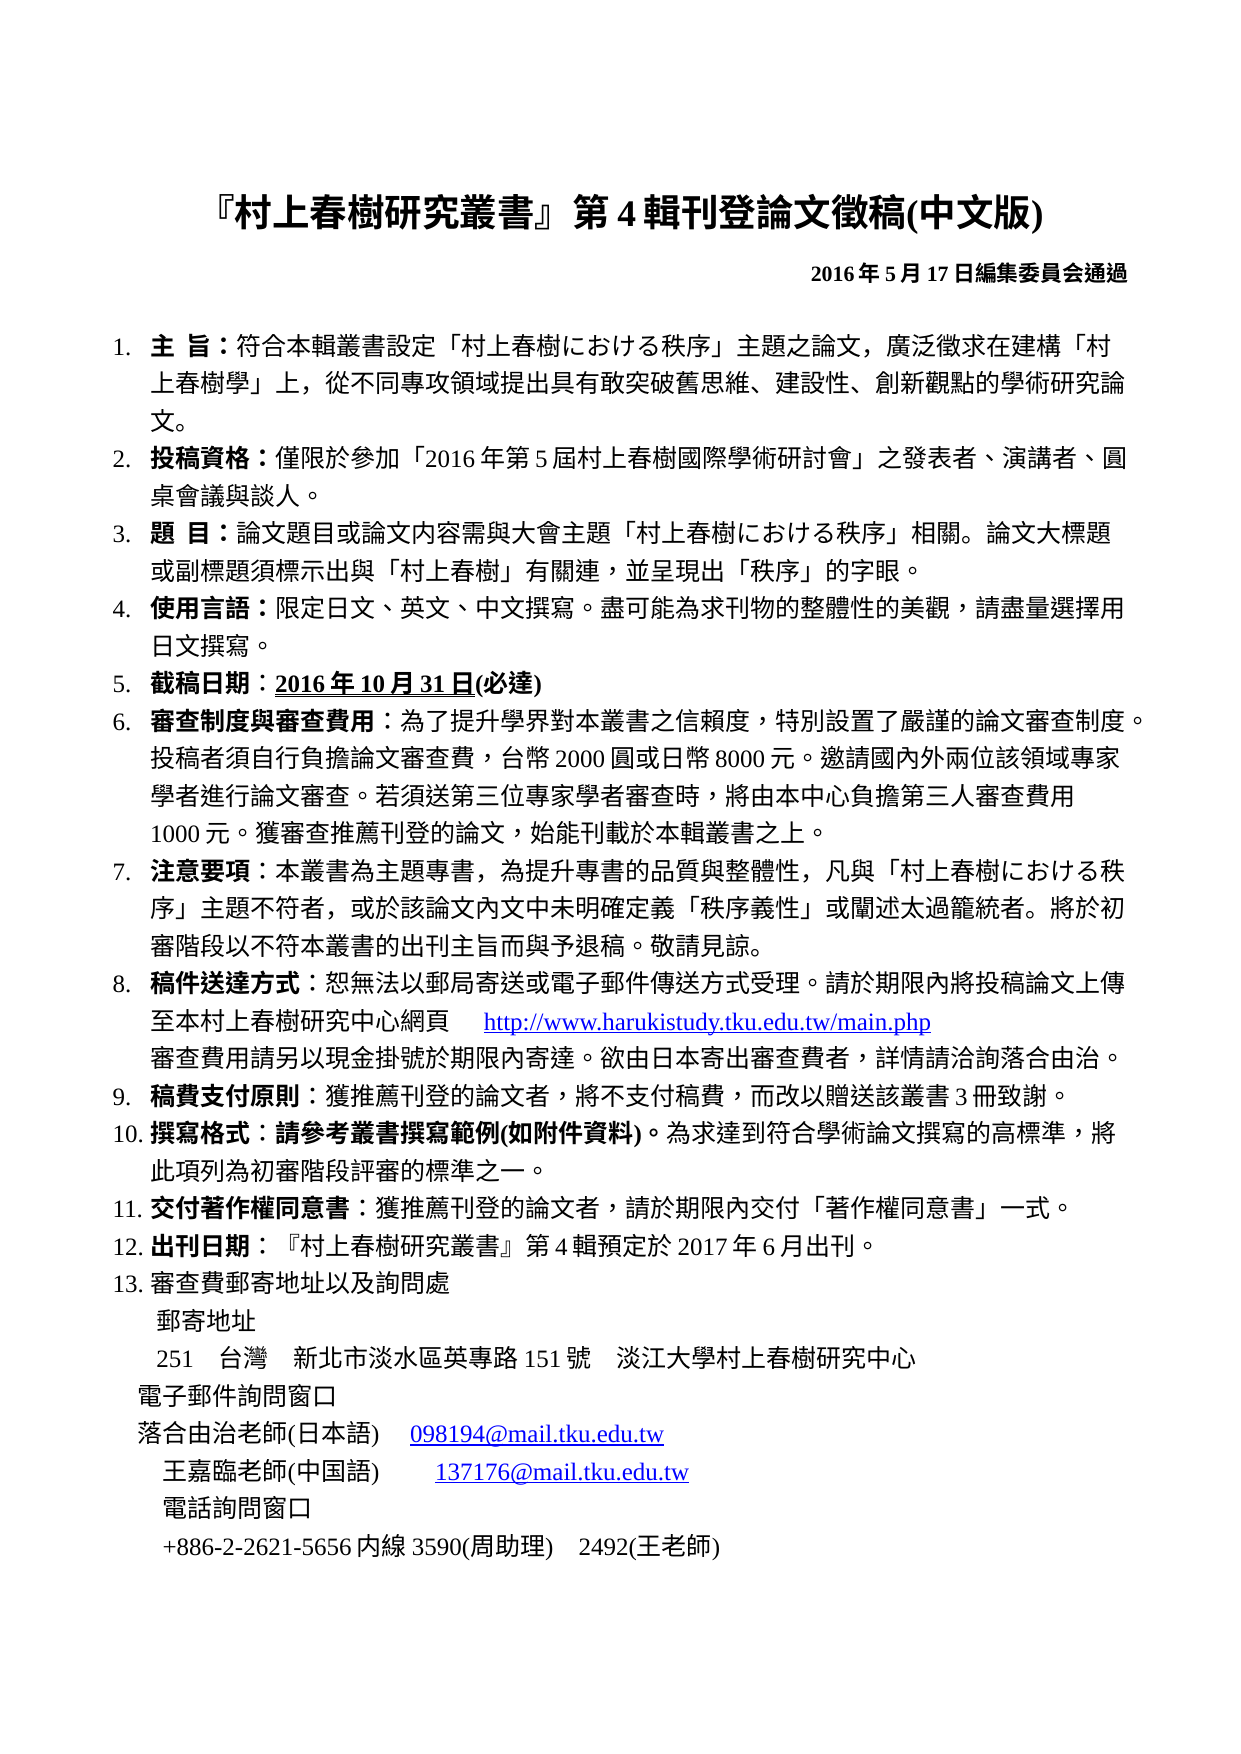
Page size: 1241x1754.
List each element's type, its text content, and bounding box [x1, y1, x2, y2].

text 落合由治老師(日本語) 098194@mail.tku.edu.tw [112, 1413, 1128, 1450]
list 出刊日期：『村上春樹研究叢書』第4輯預定於2017年6月出刊。 [112, 1225, 1128, 1263]
list 使用言語：限定日文、英文、中文撰寫。盡可能為求刊物的整體性的美觀，請盡量選擇用日文撰寫。 [112, 588, 1128, 663]
list 主 旨：符合本輯叢書設定「村上春樹における秩序」主題之論文，廣泛徵求在建構「村上春樹學」上，從不同專攻領域提出具有敢突破舊思維、建設性、創新觀點的學術研究論文。 [112, 325, 1128, 438]
list 交付著作權同意書：獲推薦刊登的論文者，請於期限內交付「著作權同意書」一式。 [112, 1188, 1128, 1225]
list 注意要項：本叢書為主題專書，為提升專書的品質與整體性，凡與「村上春樹における秩序」主題不符者，或於該論文內文中未明確定義「秩序義性」或闡述太過籠統者。將於初審階段以不符本叢書的出刊主旨而與予退稿。敬請見諒。 [112, 850, 1128, 963]
list 題 目：論文題目或論文内容需與大會主題「村上春樹における秩序」相關。論文大標題或副標題須標示出與「村上春樹」有關連，並呈現出「秩序」的字眼。 [112, 513, 1128, 588]
text 郵寄地址 [150, 1300, 1128, 1338]
list 撰寫格式：請參考叢書撰寫範例(如附件資料)。為求達到符合學術論文撰寫的高標準，將此項列為初審階段評審的標準之一。 [112, 1113, 1128, 1188]
list 稿費支付原則：獲推薦刊登的論文者，將不支付稿費，而改以贈送該叢書3冊致謝。 [112, 1075, 1128, 1113]
text +886-2-2621-5656内線3590(周助理) 2492(王老師) [162, 1525, 1128, 1563]
text 2016年5月17日編集委員会通過 [112, 256, 1128, 288]
text 251 台灣 新北市淡水區英專路151號 淡江大學村上春樹研究中心 [150, 1338, 1128, 1375]
list 投稿資格：僅限於參加「2016年第5屆村上春樹國際學術研討會」之發表者、演講者、圓桌會議與談人。 [112, 438, 1128, 513]
list 審查制度與審查費用：為了提升學界對本叢書之信賴度，特別設置了嚴謹的論文審查制度。投稿者須自行負擔論文審查費，台幣2000圓或日幣8000元。邀請國內外兩位該領域專家學者進行論文審查。若須送第三位專家學者審查時，將由本中心負擔第三人審查費用1000元。獲審查推薦刊登的論文，始能刊載於本輯叢書之上。 [112, 700, 1128, 850]
subtitle 『村上春樹研究叢書』第4輯刊登論文徵稿(中文版) [112, 183, 1128, 237]
list 截稿日期：2016年10月31日(必達) [112, 663, 1128, 700]
text 電子郵件詢問窗口 [112, 1375, 1128, 1413]
list 審查費郵寄地址以及詢問處 [112, 1263, 1128, 1300]
text 審查費用請另以現金掛號於期限內寄達。欲由日本寄出審查費者，詳情請洽詢落合由治。 [150, 1038, 1128, 1075]
text 王嘉臨老師(中国語) 137176@mail.tku.edu.tw [162, 1450, 1128, 1488]
text 電話詢問窗口 [162, 1488, 1128, 1525]
list 稿件送達方式：恕無法以郵局寄送或電子郵件傳送方式受理。請於期限內將投稿論文上傳至本村上春樹研究中心網頁 http://www.harukistudy.tku.edu.tw/main.php [112, 963, 1128, 1038]
